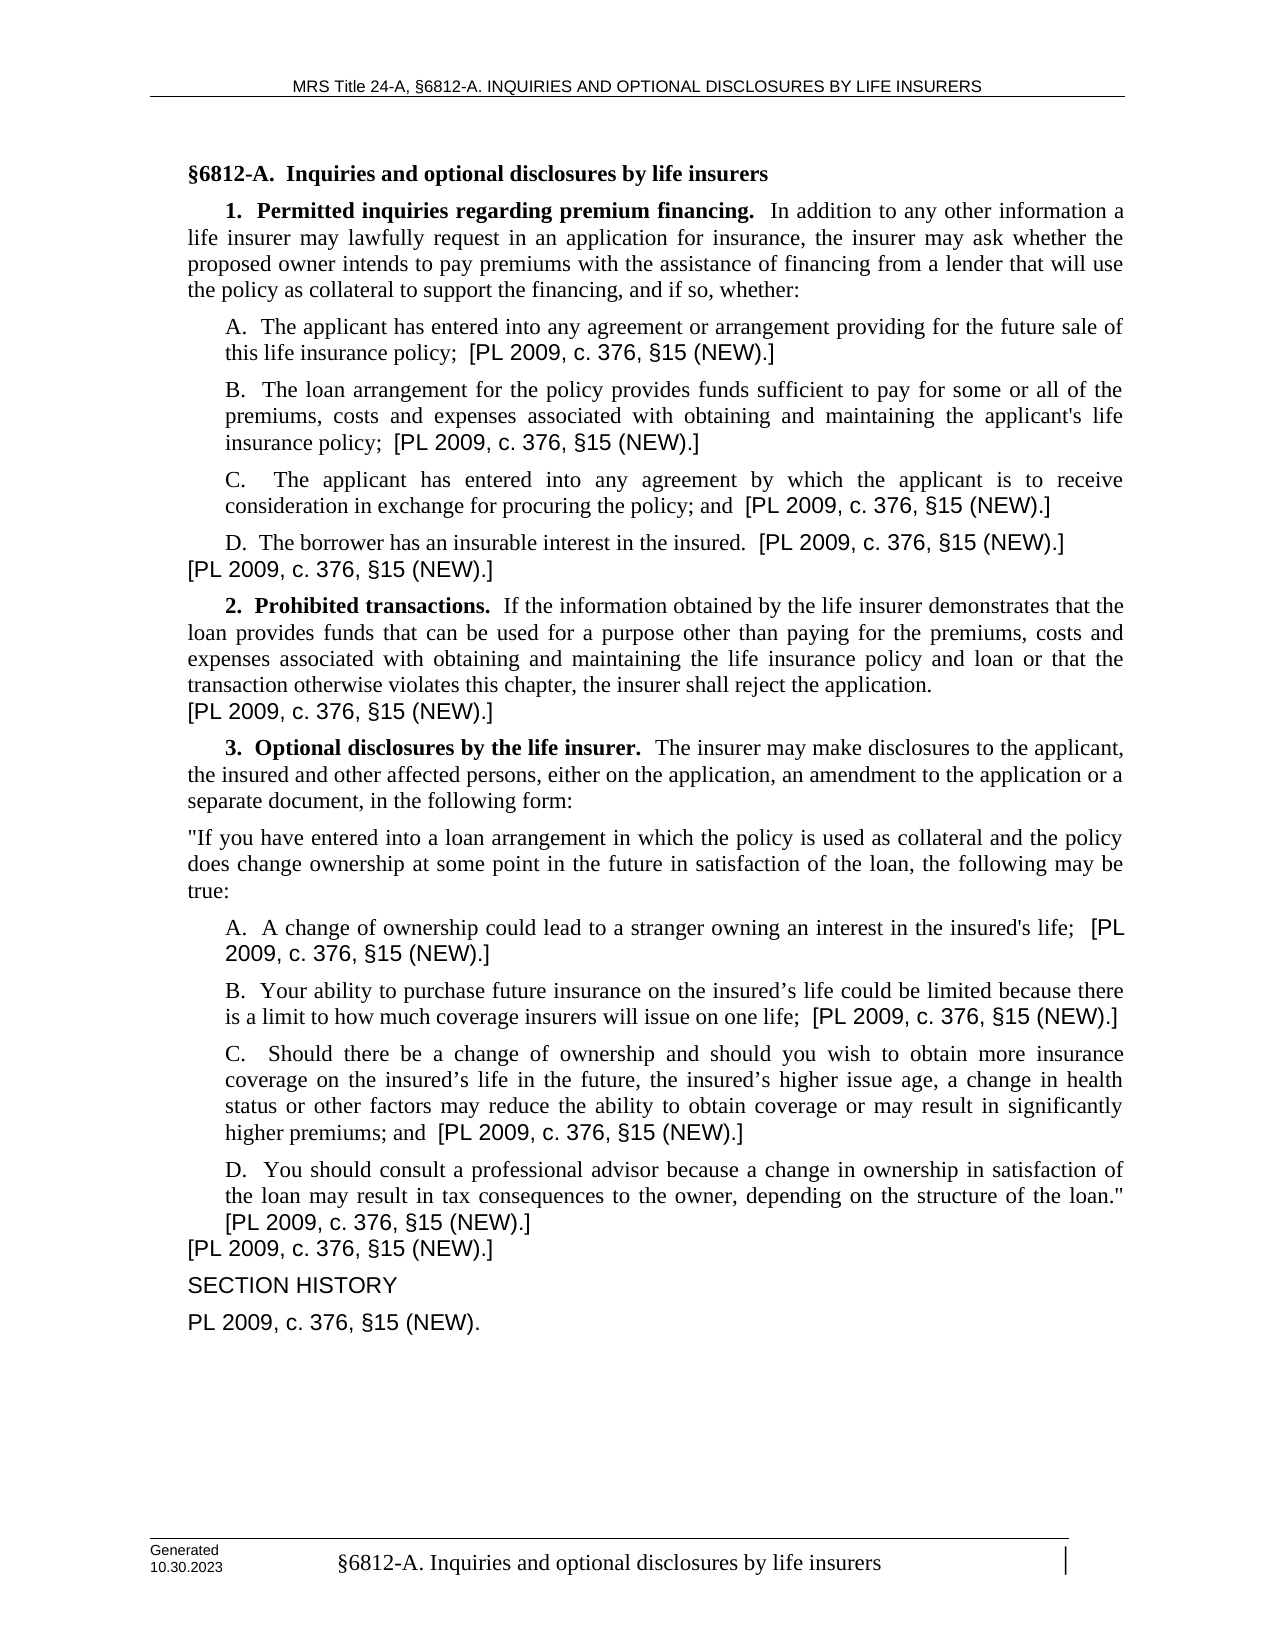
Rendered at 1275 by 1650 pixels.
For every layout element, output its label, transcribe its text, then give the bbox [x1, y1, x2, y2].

text B. The loan arrangement for the policy provides funds sufficient to pay for some or all of the premiums, costs and expenses associated with obtaining and maintaining the applicant's life insurance policy; [PL 2009, c. 376, §15 (NEW).] [225, 376, 1125, 455]
text 2. Prohibited transactions. If the information obtained by the life insurer demonstrates that the loan provides funds that can be used for a purpose other than paying for the premiums, costs and expenses associated with obtaining and maintaining the life insurance policy and loan or that the transaction otherwise violates this chapter, the insurer shall reject the application. [187, 592, 1125, 698]
text "If you have entered into a loan arrangement in which the policy is used as collateral and the policy does change ownership at some point in the future in satisfaction of the loan, the following may be true: [187, 824, 1125, 903]
text SECTION HISTORY [187, 1272, 1125, 1298]
text A. A change of ownership could lead to a stranger owning an interest in the insured's life; [PL 2009, c. 376, §15 (NEW).] [225, 913, 1125, 966]
text D. You should consult a professional advisor because a change in ownership in satisfaction of the loan may result in tax consequences to the owner, depending on the structure of the loan." [PL 2009, c. 376, §15 (NEW).] [225, 1156, 1125, 1235]
text [PL 2009, c. 376, §15 (NEW).] [187, 698, 1125, 724]
text C. Should there be a change of ownership and should you wish to obtain more insurance coverage on the insured’s life in the future, the insured’s higher issue age, a change in health status or other factors may reduce the ability to obtain coverage or may result in significantly higher premiums; and [PL 2009, c. 376, §15 (NEW).] [225, 1040, 1125, 1145]
text [PL 2009, c. 376, §15 (NEW).] [187, 556, 1125, 582]
text PL 2009, c. 376, §15 (NEW). [187, 1308, 1125, 1335]
text §6812-A. Inquiries and optional disclosures by life insurers [187, 160, 1125, 187]
text D. The borrower has an insurable interest in the insured. [PL 2009, c. 376, §15 (NEW).] [225, 529, 1125, 556]
text B. Your ability to purchase future insurance on the insured’s life could be limited because there is a limit to how much coverage insurers will issue on one life; [PL 2009, c. 376, §15 (NEW).] [225, 977, 1125, 1029]
text 3. Optional disclosures by the life insurer. The insurer may make disclosures to the applicant, the insured and other affected persons, either on the application, an amendment to the application or a separate document, in the following form: [187, 734, 1125, 813]
text 1. Permitted inquiries regarding premium financing. In addition to any other information a life insurer may lawfully request in an application for insurance, the insurer may ask whether the proposed owner intends to pay premiums with the assistance of financing from a lender that will use the policy as collateral to support the financing, and if so, whether: [187, 197, 1125, 303]
text C. The applicant has entered into any agreement by which the applicant is to receive consideration in exchange for procuring the policy; and [PL 2009, c. 376, §15 (NEW).] [225, 466, 1125, 519]
text [PL 2009, c. 376, §15 (NEW).] [187, 1235, 1125, 1261]
text A. The applicant has entered into any agreement or arrangement providing for the future sale of this life insurance policy; [PL 2009, c. 376, §15 (NEW).] [225, 313, 1125, 366]
